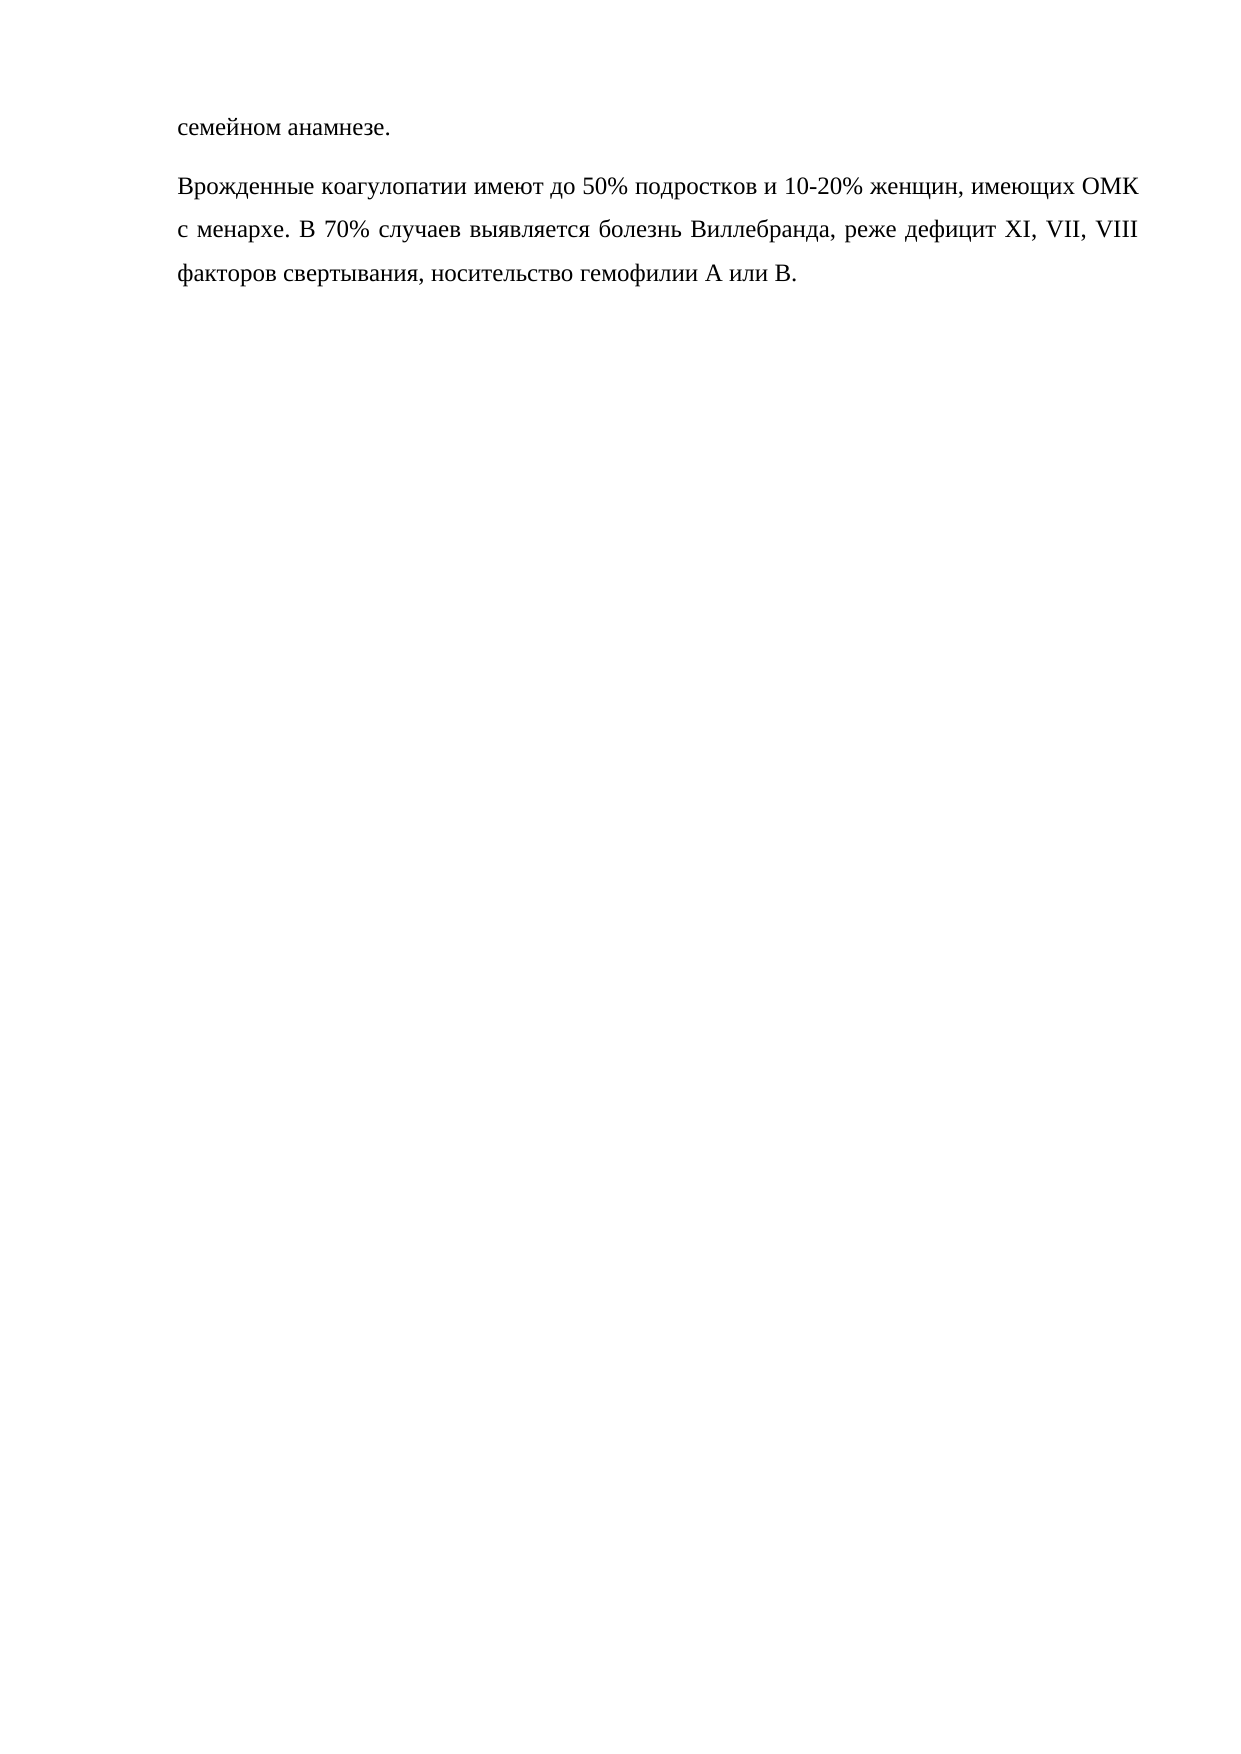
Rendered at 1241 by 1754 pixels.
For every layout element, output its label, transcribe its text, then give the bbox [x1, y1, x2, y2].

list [177, 112, 1090, 141]
text Врожденные коагулопатии имеют до 50% подростков и 10-20% женщин, имеющих ОМК с менархе. В 70% случаев выявляется болезнь Виллебранда, реже дефицит XI, VII, VIII факторов свертывания, носительство гемофилии А или В. [177, 171, 1139, 286]
